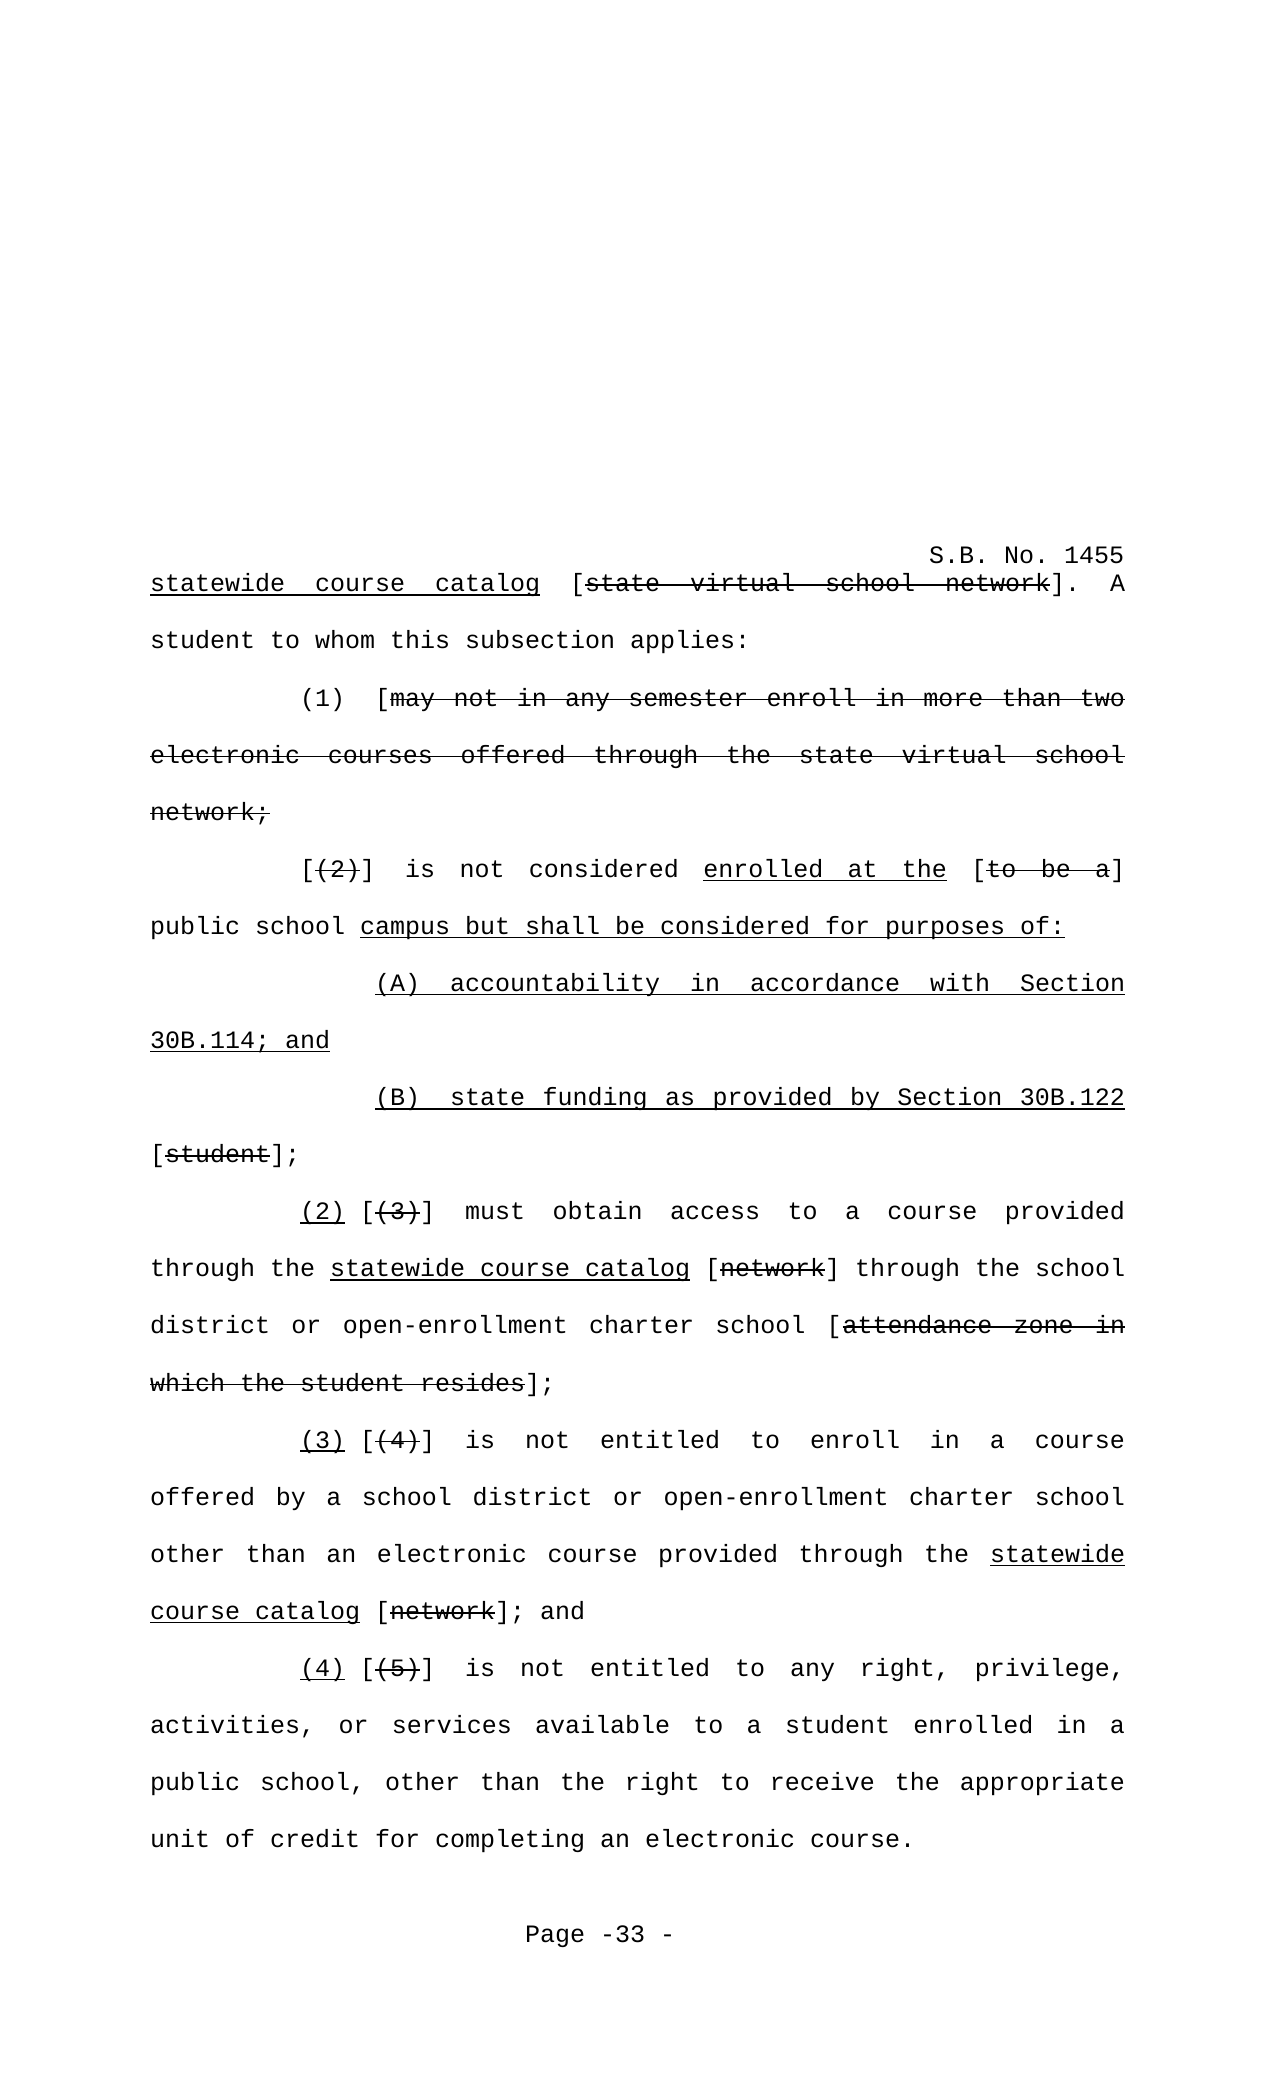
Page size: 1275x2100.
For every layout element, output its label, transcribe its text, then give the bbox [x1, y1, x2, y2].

text (B) state funding as provided by Section 30B.122 [student]; [150, 1084, 1125, 1170]
text (A) accountability in accordance with Section 30B.114; and [150, 970, 1125, 1056]
text (4) [(5)] is not entitled to any right, privilege, activities, or services available to a student enrolled in a public school, other than the right to receive the appropriate unit of credit for completing an electronic course. [150, 1655, 1125, 1855]
text (1) [may not in any semester enroll in more than two electronic courses offered through the state virtual school network; [150, 757, 1125, 828]
text (2) [(3)] must obtain access to a course provided through the statewide course catalog [network] through the school district or open-enrollment charter school [attendance zone in which the student resides]; [150, 1199, 1125, 1398]
text (1) [may not in any semester enroll in more than two electronic courses offered through the state virtual school network; [150, 685, 1125, 756]
text [(2)] is not considered enrolled at the [to be a] public school campus but shall be considered for purposes of: [150, 856, 1125, 942]
text (3) [(4)] is not entitled to enroll in a course offered by a school district or open-enrollment charter school other than an electronic course provided through the statewide course catalog [network]; and [150, 1427, 1125, 1627]
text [150, 571, 1125, 656]
